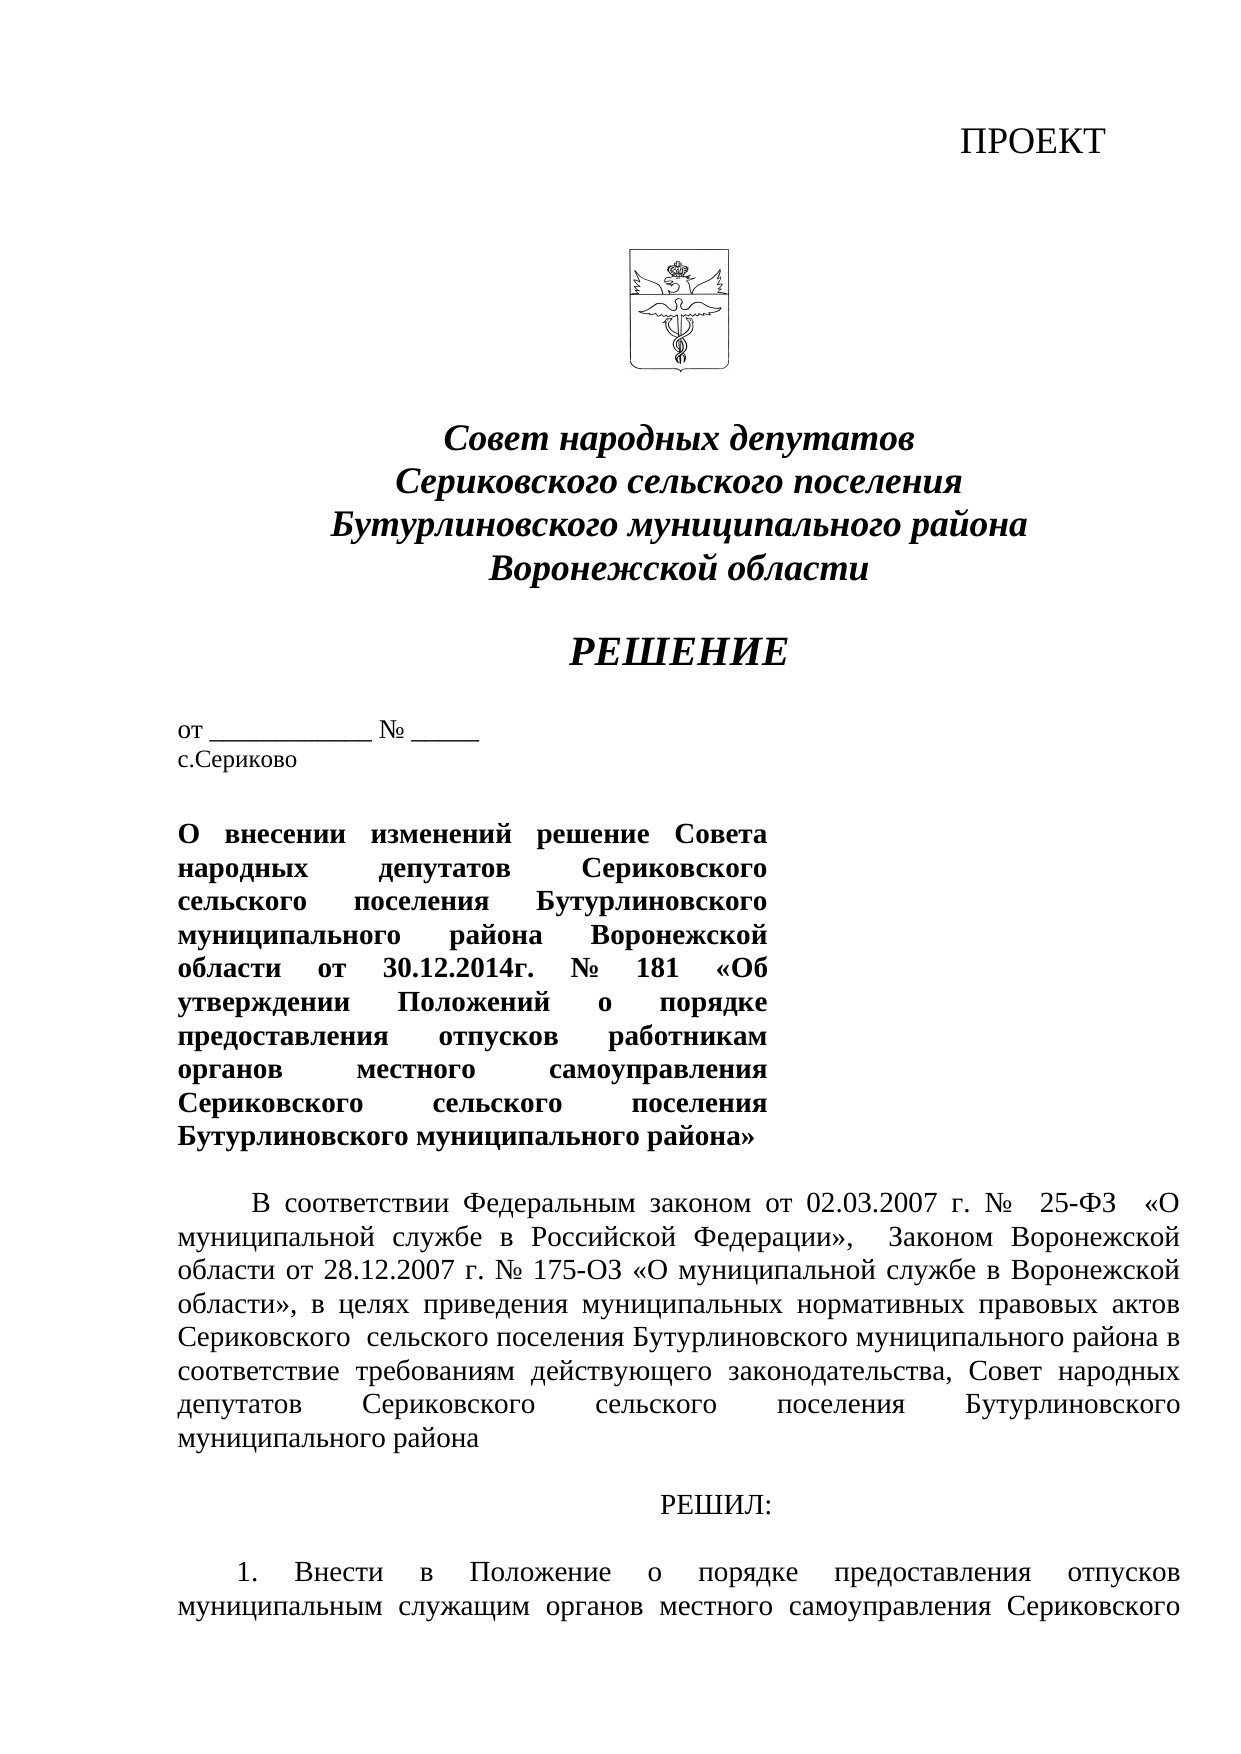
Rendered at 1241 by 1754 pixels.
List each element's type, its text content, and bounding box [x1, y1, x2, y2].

text Сериковского сельского поселения [177, 459, 1181, 502]
text РЕШЕНИЕ [177, 626, 1181, 674]
text О внесении изменений решение Совета народных депутатов Сериковского сельского поселения Бутурлиновского муниципального района Воронежской области от 30.12.2014г. № 181 «Об утверждении Положений о порядке предоставления отпусков работникам органов местного самоуправления Сериковского сельского поселения Бутурлиновского муниципального района» [177, 816, 768, 1152]
picture [626, 247, 733, 373]
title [177, 1554, 1181, 1621]
text ПРОЕКТ [177, 118, 1181, 161]
text Совет народных депутатов [177, 416, 1181, 459]
text Воронежской области [177, 545, 1181, 588]
text Бутурлиновского муниципального района [177, 502, 1181, 545]
text от ____________ № _____ [177, 713, 1181, 744]
text В соответствии Федеральным законом от 02.03.2007 г. № 25-ФЗ «О муниципальной службе в Российской Федерации», Законом Воронежской области от 28.12.2007 г. № 175-ОЗ «О муниципальной службе в Воронежской области», в целях приведения муниципальных нормативных правовых актов Сериковского сельского поселения Бутурлиновского муниципального района в соответствие требованиям действующего законодательства, Совет народных депутатов Сериковского сельского поселения Бутурлиновского муниципального района [177, 1185, 1181, 1454]
text РЕШИЛ: [177, 1487, 1181, 1521]
text с.Сериково [177, 744, 1181, 773]
